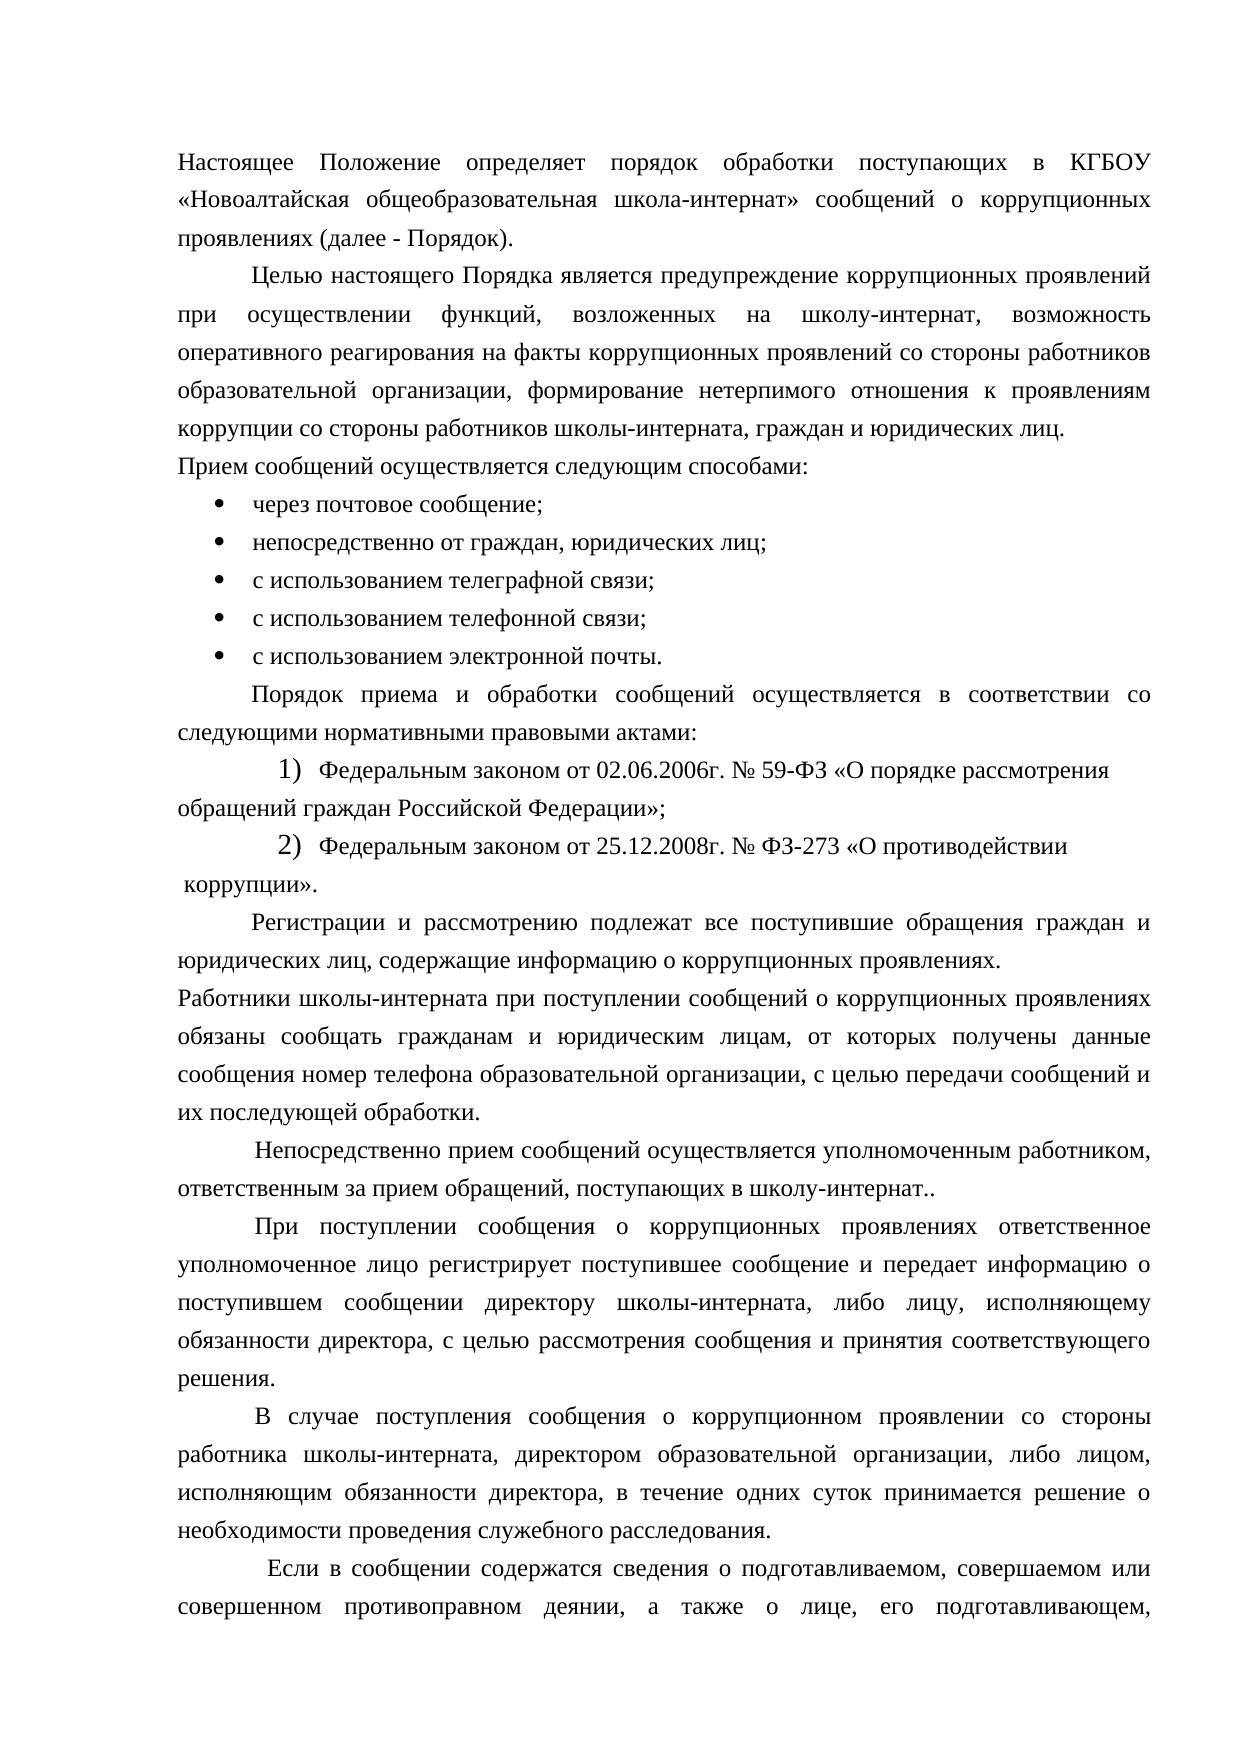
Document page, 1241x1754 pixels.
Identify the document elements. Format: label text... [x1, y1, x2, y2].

text обращений граждан Российской Федерации»; [177, 786, 1152, 824]
text При поступлении сообщения о коррупционных проявлениях ответственное уполномоченное лицо регистрирует поступившее сообщение и передает информацию о поступившем сообщении директору школы-интерната, либо лицу, исполняющему обязанности директора, с целью рассмотрения сообщения и принятия соответствующего решения. [177, 1204, 1152, 1394]
text Работники школы-интерната при поступлении сообщений о коррупционных проявлениях обязаны сообщать гражданам и юридическим лицам, от которых получены данные сообщения номер телефона образовательной организации, с целью передачи сообщений и их последующей обработки. [177, 976, 1152, 1128]
text Целью настоящего Порядка является предупреждение коррупционных проявлений при осуществлении функций, возложенных на школу-интернат, возможность оперативного реагирования на факты коррупционных проявлений со стороны работников образовательной организации, формирование нетерпимого отношения к проявлениям коррупции со стороны работников школы-интерната, граждан и юридических лиц. [177, 253, 1152, 444]
list через почтовое сообщение; [215, 482, 1152, 520]
text Настоящее Положение определяет порядок обработки поступающих в КГБОУ «Новоалтайская общеобразовательная школа-интернат» сообщений о коррупционных проявлениях (далее - Порядок). [177, 139, 1152, 253]
list с использованием телеграфной связи; [215, 558, 860, 596]
text В случае поступления сообщения о коррупционном проявлении со стороны работника школы-интерната, директором образовательной организации, либо лицом, исполняющим обязанности директора, в течение одних суток принимается решение о необходимости проведения служебного расследования. [177, 1394, 1152, 1546]
text Непосредственно прием сообщений осуществляется уполномоченным работником, ответственным за прием обращений, поступающих в школу-интернат.. [177, 1128, 1152, 1204]
list с использованием электронной почты. [215, 634, 860, 672]
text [177, 1546, 1152, 1622]
text Порядок приема и обработки сообщений осуществляется в соответствии со следующими нормативными правовыми актами: [177, 672, 1152, 748]
list с использованием телефонной связи; [215, 596, 860, 634]
text Прием сообщений осуществляется следующим способами: [177, 444, 966, 482]
list Федеральным законом от 02.06.2006г. № 59-ФЗ «О порядке рассмотрения [277, 748, 1152, 786]
text коррупции». [177, 862, 1152, 900]
list Федеральным законом от 25.12.2008г. № ФЗ-273 «О противодействии [277, 824, 1152, 862]
text Регистрации и рассмотрению подлежат все поступившие обращения граждан и юридических лиц, содержащие информацию о коррупционных проявлениях. [177, 900, 1152, 976]
list непосредственно от граждан, юридических лиц; [215, 520, 860, 558]
